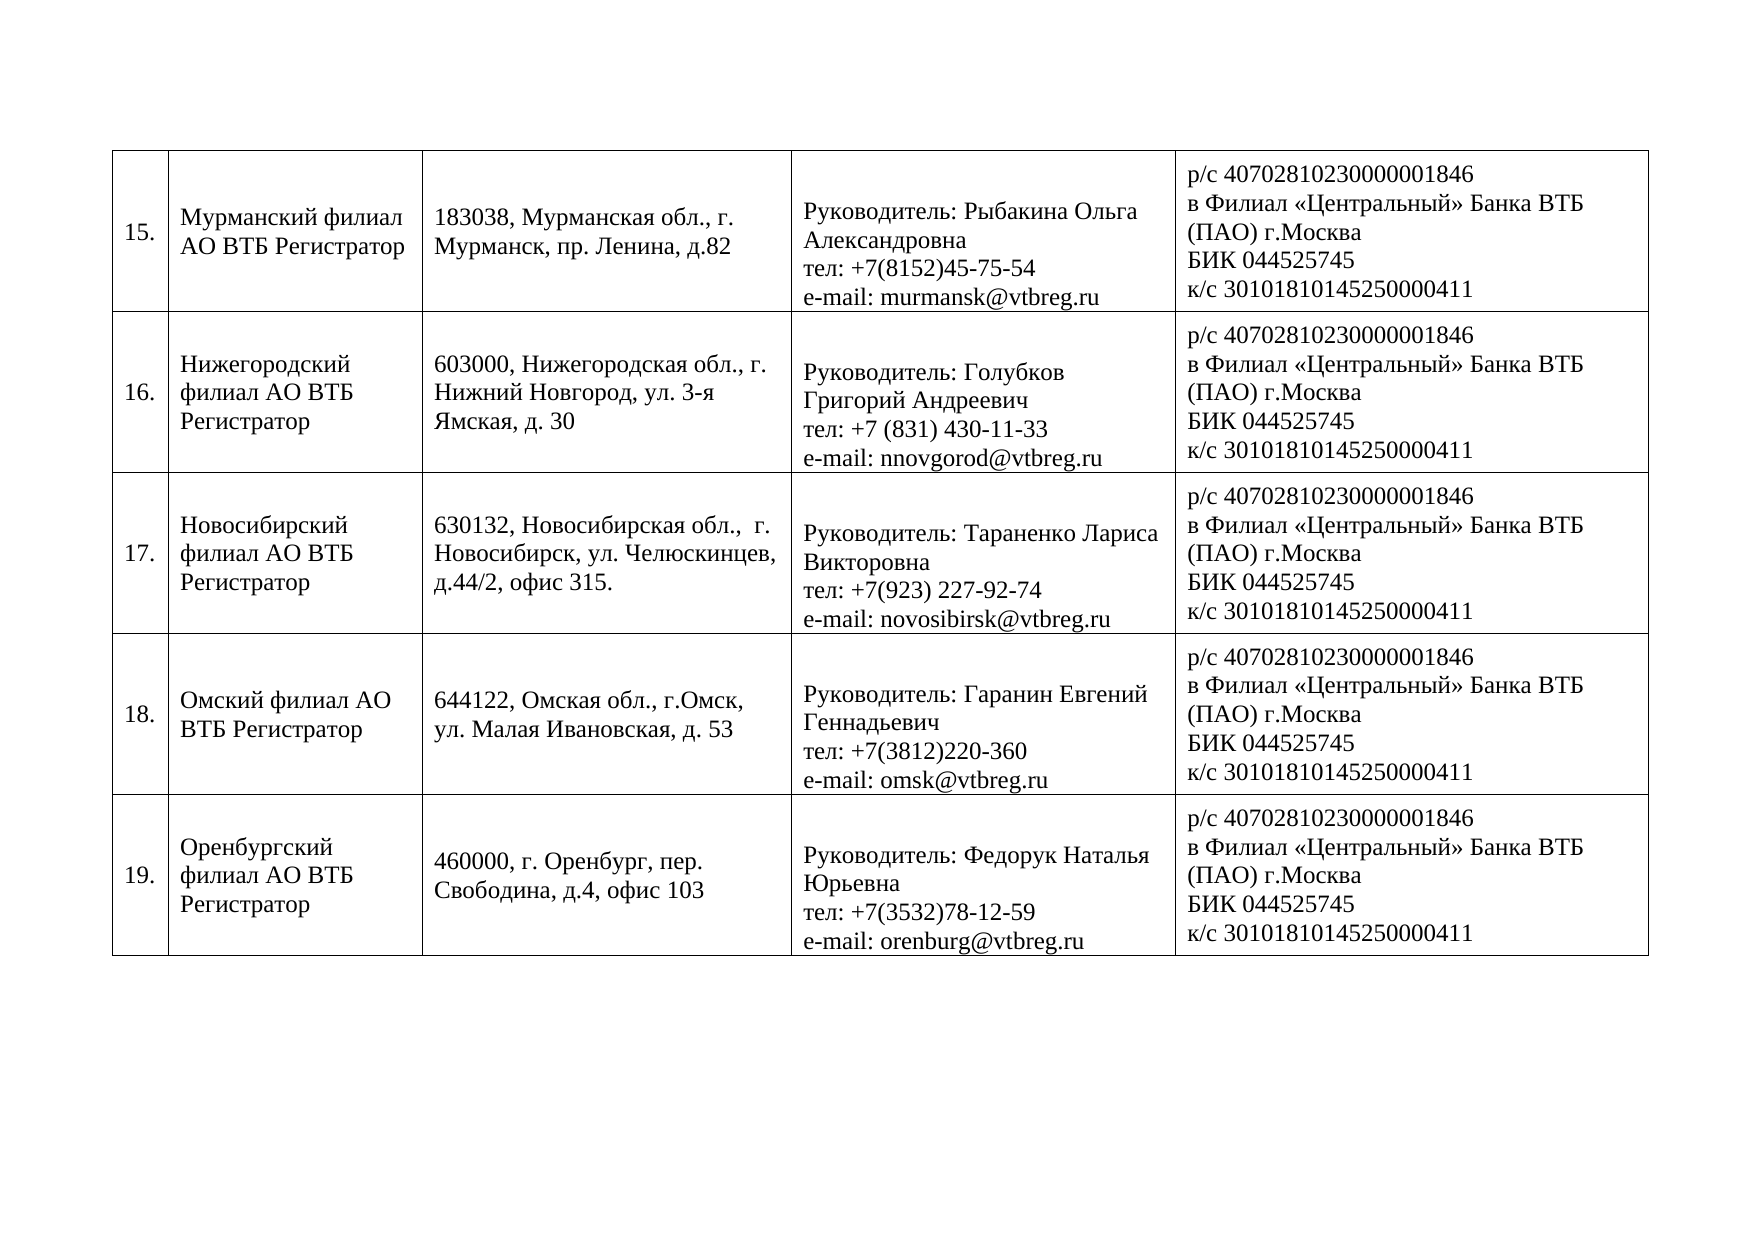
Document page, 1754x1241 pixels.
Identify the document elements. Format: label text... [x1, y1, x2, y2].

table_cell [113, 795, 168, 955]
table_cell р/с 40702810230000001846 в Филиал «Центральный» Банка ВТБ (ПАО) г.Москва БИК 044525745 к/с 30101810145250000411 [1176, 634, 1648, 794]
table_cell 603000, Нижегородская обл., г. Нижний Новгород, ул. 3-я Ямская, д. 30 [423, 312, 791, 472]
table_cell Руководитель: Федорук Наталья Юрьевна тел: +7(3532)78-12-59 e-mail: orenburg@vtbreg.ru [792, 795, 1175, 955]
table_cell [113, 473, 168, 633]
table_cell 183038, Мурманская обл., г. Мурманск, пр. Ленина, д.82 [423, 151, 791, 311]
table_cell 630132, Новосибирская обл., г. Новосибирск, ул. Челюскинцев, д.44/2, офис 315. [423, 473, 791, 633]
table_cell Омский филиал АО ВТБ Регистратор [169, 634, 422, 794]
table_cell Оренбургский филиал АО ВТБ Регистратор [169, 795, 422, 955]
table_cell Руководитель: Голубков Григорий Андреевич тел: +7 (831) 430-11-33 e-mail: nnovgorod@vtbreg.ru [792, 312, 1175, 472]
table_cell [113, 151, 168, 311]
table_cell Новосибирский филиал АО ВТБ Регистратор [169, 473, 422, 633]
table_cell [113, 312, 168, 472]
table_cell Руководитель: Рыбакина Ольга Александровна тел: +7(8152)45-75-54 e-mail: murmansk@vtbreg.ru [792, 151, 1175, 311]
table_cell Мурманский филиал АО ВТБ Регистратор [169, 151, 422, 311]
table_cell р/с 40702810230000001846 в Филиал «Центральный» Банка ВТБ (ПАО) г.Москва БИК 044525745 к/с 30101810145250000411 [1176, 312, 1648, 472]
table_cell Руководитель: Гаранин Евгений Геннадьевич тел: +7(3812)220-360 e-mail: omsk@vtbreg.ru [792, 634, 1175, 794]
table_cell Нижегородский филиал АО ВТБ Регистратор [169, 312, 422, 472]
table_cell [113, 634, 168, 794]
table_cell 460000, г. Оренбург, пер. Свободина, д.4, офис 103 [423, 795, 791, 955]
table_cell р/с 40702810230000001846 в Филиал «Центральный» Банка ВТБ (ПАО) г.Москва БИК 044525745 к/с 30101810145250000411 [1176, 473, 1648, 633]
table_cell Руководитель: Тараненко Лариса Викторовна тел: +7(923) 227-92-74 e-mail: novosibirsk@vtbreg.ru [792, 473, 1175, 633]
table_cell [1176, 795, 1648, 955]
table_cell 644122, Омская обл., г.Омск, ул. Малая Ивановская, д. 53 [423, 634, 791, 794]
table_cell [1176, 151, 1648, 311]
